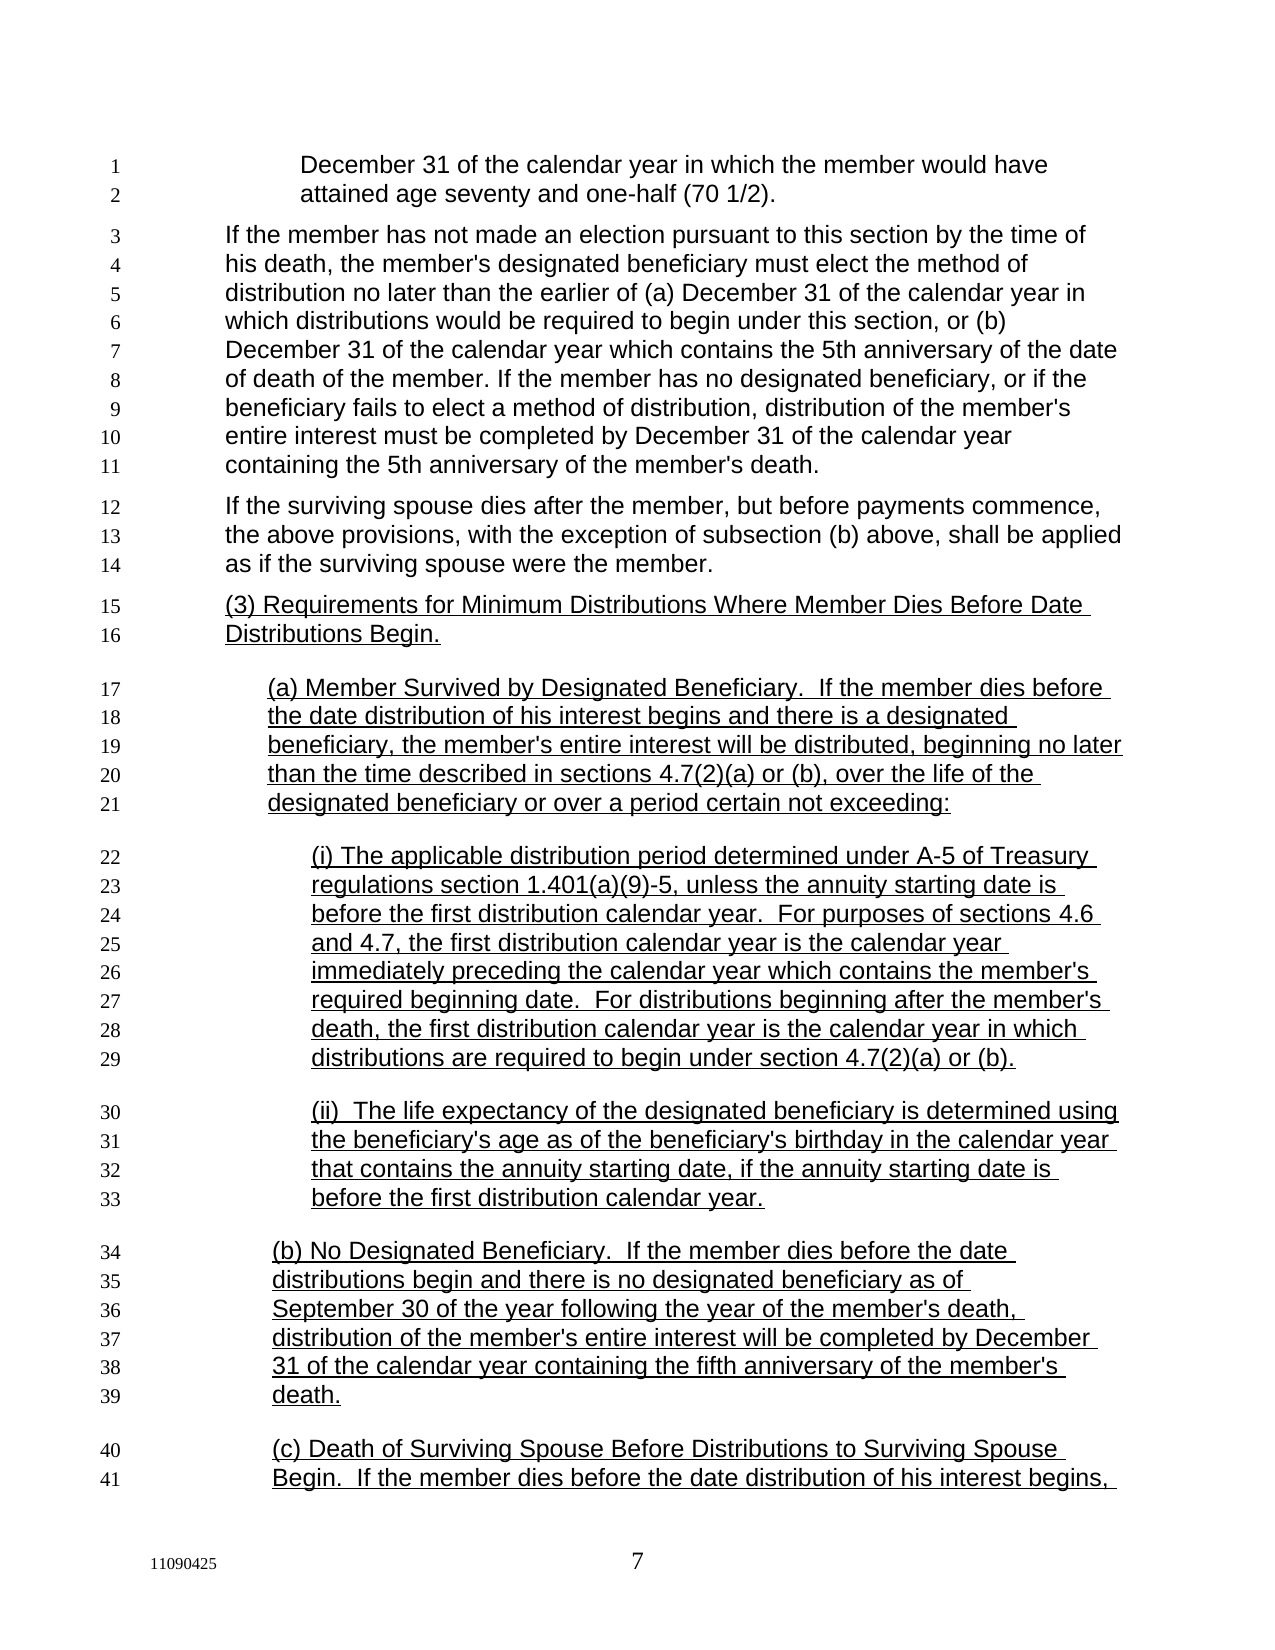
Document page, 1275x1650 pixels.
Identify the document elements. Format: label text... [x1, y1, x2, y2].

text (3) Requirements for Minimum Distributions Where Member Dies Before Date Distributions Begin. [225, 590, 1125, 647]
text (b) No Designated Beneficiary. If the member dies before the date distributions begin and there is no designated beneficiary as of September 30 of the year following the year of the member's death, distribution of the member's entire interest will be completed by December 31 of the calendar year containing the fifth anniversary of the member's death. [272, 1236, 1125, 1409]
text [272, 1434, 1125, 1491]
text (ii) The life expectancy of the designated beneficiary is determined using the beneficiary's age as of the beneficiary's birthday in the calendar year that contains the annuity starting date, if the annuity starting date is before the first distribution calendar year. [311, 1096, 1125, 1211]
text (i) The applicable distribution period determined under A-5 of Treasury regulations section 1.401(a)(9)-5, unless the annuity starting date is before the first distribution calendar year. For purposes of sections 4.6 and 4.7, the first distribution calendar year is the calendar year immediately preceding the calendar year which contains the member's required beginning date. For distributions beginning after the member's death, the first distribution calendar year is the calendar year in which distributions are required to begin under section 4.7(2)(a) or (b). [311, 841, 1125, 1071]
text (a) Member Survived by Designated Beneficiary. If the member dies before the date distribution of his interest begins and there is a designated beneficiary, the member's entire interest will be distributed, beginning no later than the time described in sections 4.7(2)(a) or (b), over the life of the designated beneficiary or over a period certain not exceeding: [267, 672, 1125, 816]
text If the surviving spouse dies after the member, but before payments commence, the above provisions, with the exception of subsection (b) above, shall be applied as if the surviving spouse were the member. [225, 491, 1125, 577]
text If the member has not made an election pursuant to this section by the time of his death, the member's designated beneficiary must elect the method of distribution no later than the earlier of (a) December 31 of the calendar year in which distributions would be required to begin under this section, or (b) December 31 of the calendar year which contains the 5th anniversary of the date of death of the member. If the member has no designated beneficiary, or if the beneficiary fails to elect a method of distribution, distribution of the member's entire interest must be completed by December 31 of the calendar year containing the 5th anniversary of the member's death. [225, 220, 1125, 479]
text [300, 150, 1125, 207]
